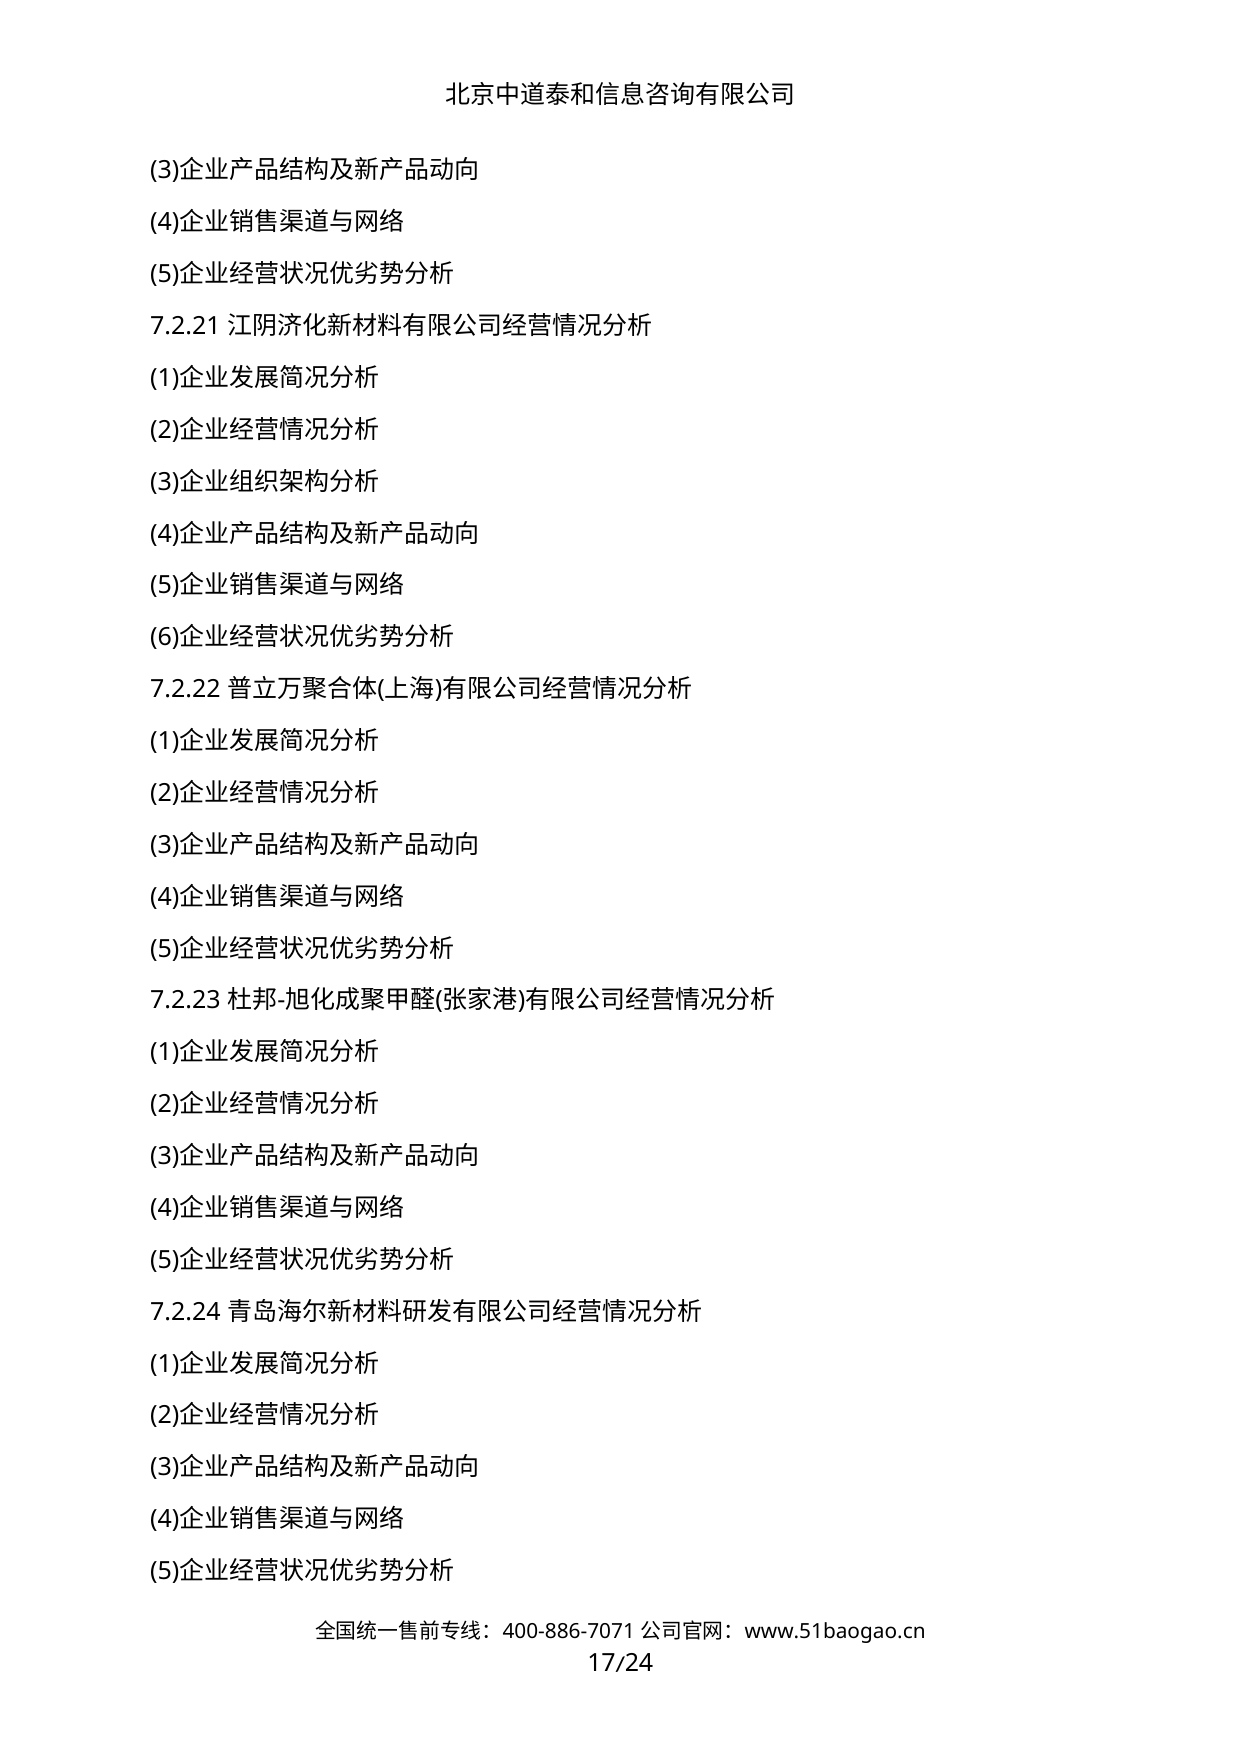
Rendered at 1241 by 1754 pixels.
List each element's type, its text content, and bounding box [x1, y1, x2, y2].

text (2)企业经营情况分析 [150, 1084, 1090, 1120]
text (4)企业销售渠道与网络 [150, 876, 1090, 912]
text (2)企业经营情况分析 [150, 1395, 1090, 1431]
text 7.2.23 杜邦-旭化成聚甲醛(张家港)有限公司经营情况分析 [150, 980, 1090, 1016]
text (2)企业经营情况分析 [150, 772, 1090, 809]
text (5)企业经营状况优劣势分析 [150, 254, 1090, 290]
text (4)企业销售渠道与网络 [150, 1499, 1090, 1535]
text (3)企业产品结构及新产品动向 [150, 824, 1090, 861]
text (5)企业经营状况优劣势分析 [150, 1551, 1090, 1587]
text (1)企业发展简况分析 [150, 357, 1090, 394]
text (1)企业发展简况分析 [150, 1032, 1090, 1068]
text (1)企业发展简况分析 [150, 721, 1090, 757]
text (1)企业发展简况分析 [150, 1343, 1090, 1379]
text (3)企业产品结构及新产品动向 [150, 1447, 1090, 1483]
text (6)企业经营状况优劣势分析 [150, 617, 1090, 653]
text 7.2.22 普立万聚合体(上海)有限公司经营情况分析 [150, 669, 1090, 705]
text (4)企业销售渠道与网络 [150, 1187, 1090, 1224]
text (5)企业经营状况优劣势分析 [150, 928, 1090, 964]
text (5)企业经营状况优劣势分析 [150, 1239, 1090, 1276]
text (3)企业产品结构及新产品动向 [150, 150, 1090, 186]
text (2)企业经营情况分析 [150, 409, 1090, 446]
text 7.2.21 江阴济化新材料有限公司经营情况分析 [150, 306, 1090, 342]
text (5)企业销售渠道与网络 [150, 565, 1090, 601]
text (3)企业产品结构及新产品动向 [150, 1136, 1090, 1172]
text 7.2.24 青岛海尔新材料研发有限公司经营情况分析 [150, 1291, 1090, 1327]
text (4)企业产品结构及新产品动向 [150, 513, 1090, 549]
text (4)企业销售渠道与网络 [150, 202, 1090, 238]
text (3)企业组织架构分析 [150, 461, 1090, 497]
